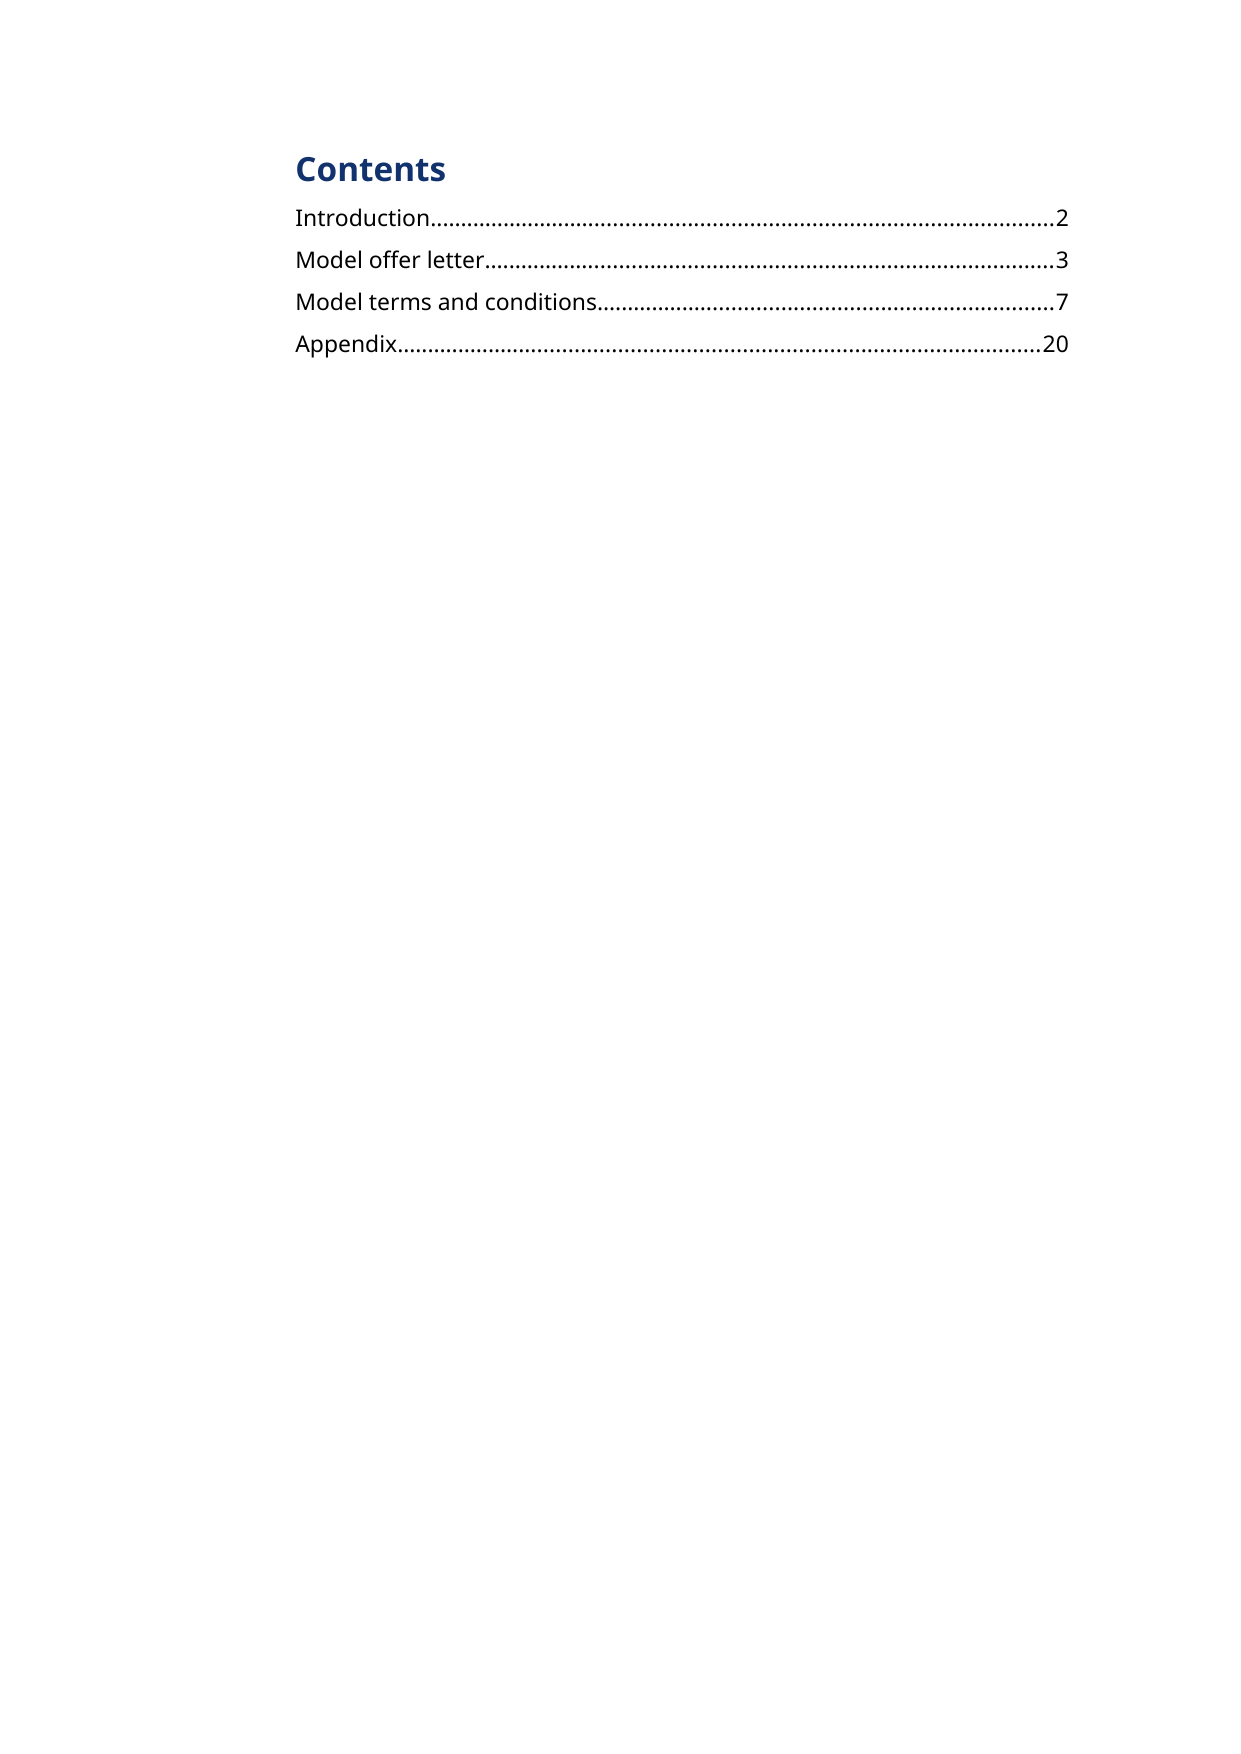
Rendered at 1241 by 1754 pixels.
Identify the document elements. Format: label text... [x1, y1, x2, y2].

text Contents [295, 146, 1069, 192]
